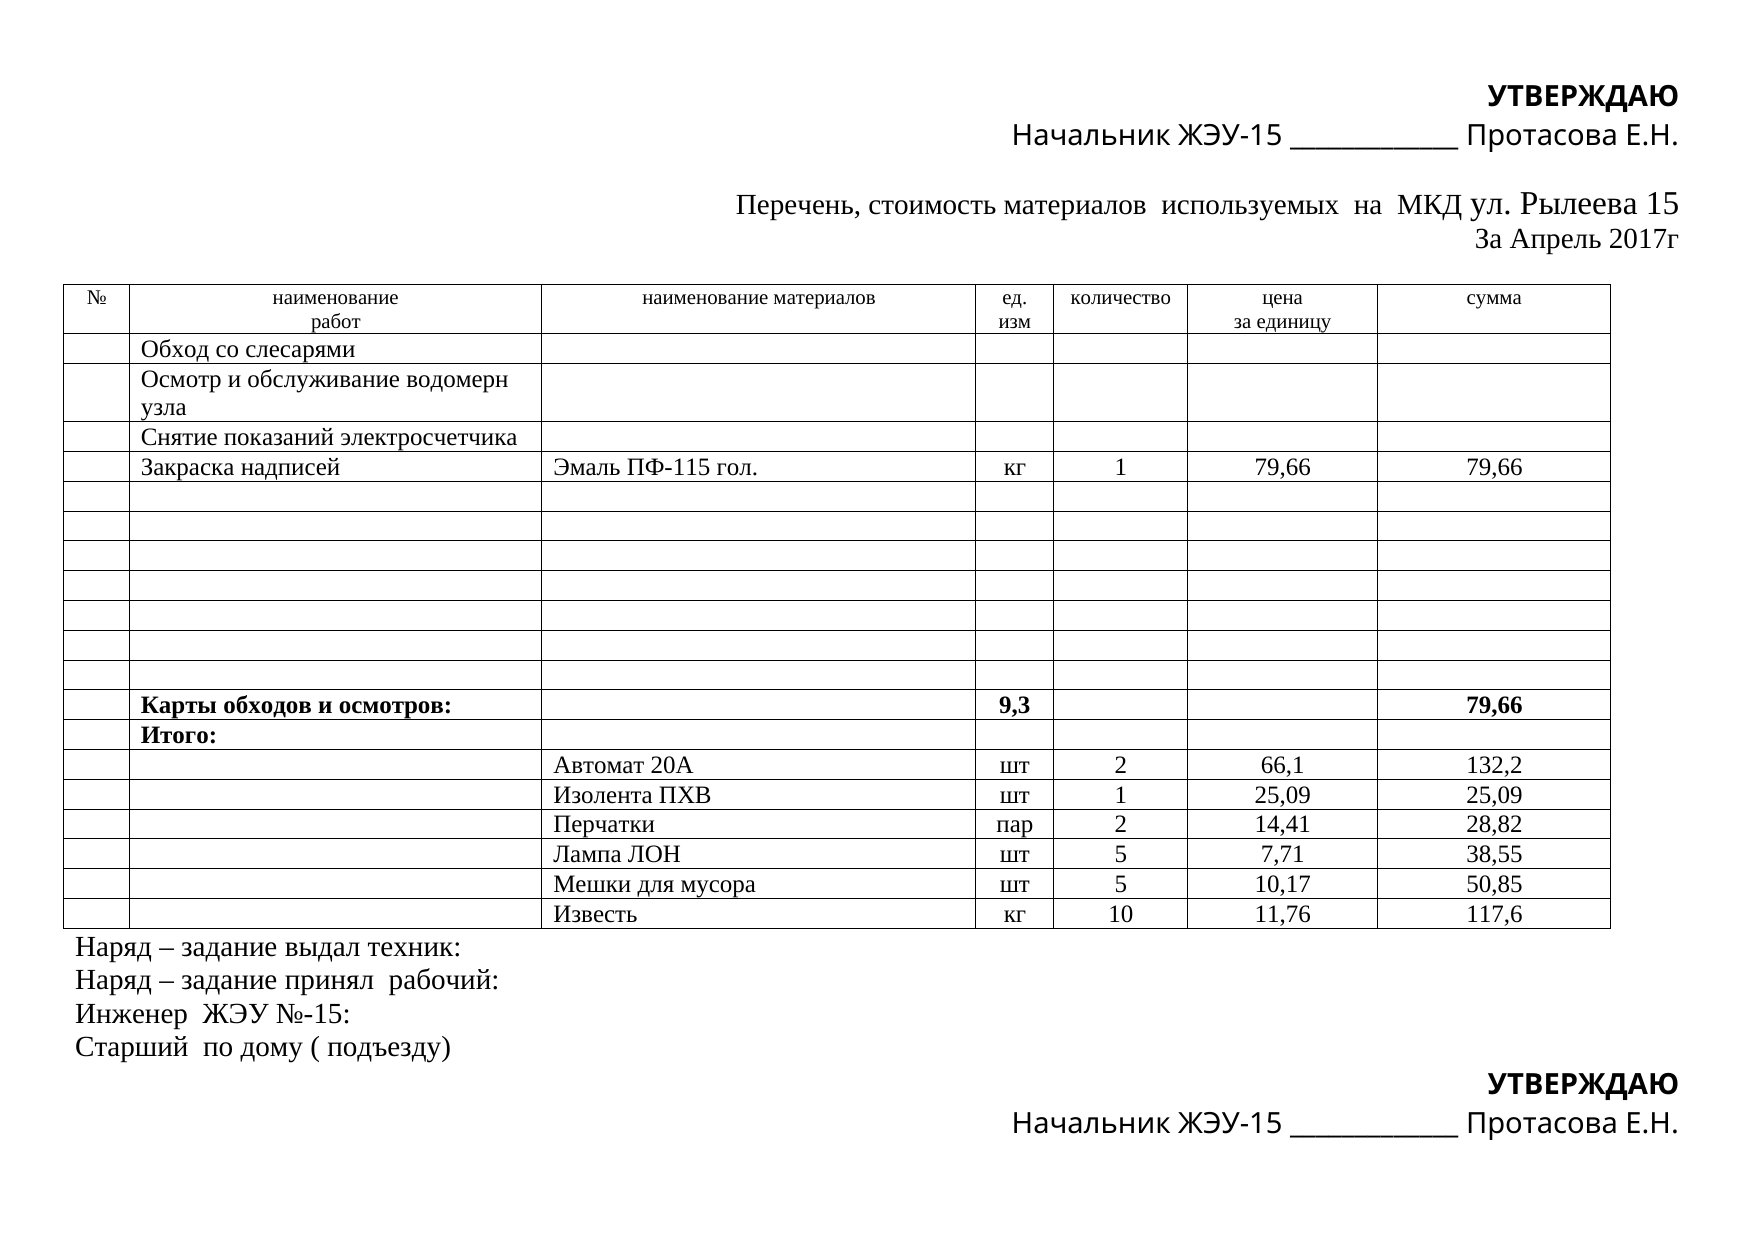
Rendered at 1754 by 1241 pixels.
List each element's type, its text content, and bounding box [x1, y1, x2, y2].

table_cell [542, 601, 975, 630]
table_cell кг [976, 452, 1053, 481]
table_cell [1054, 720, 1187, 749]
table_cell [1188, 571, 1377, 600]
table_cell [1188, 661, 1377, 689]
text Начальник ЖЭУ-15 _____________ Протасова Е.Н. [75, 1103, 1679, 1142]
table_cell шт [976, 839, 1053, 868]
table_cell [64, 541, 129, 570]
table_cell 132,2 [1378, 750, 1610, 779]
table_cell [1378, 601, 1610, 630]
table_cell [64, 661, 129, 689]
table_cell [64, 482, 129, 511]
text Наряд – задание принял рабочий: [75, 962, 1679, 996]
table_cell [1188, 334, 1377, 363]
table_header наименование материалов [542, 285, 975, 333]
table_cell 79,66 [1378, 452, 1610, 481]
table_cell Снятие показаний электросчетчика [130, 422, 541, 451]
table_header количество [1054, 285, 1187, 333]
table_cell [64, 631, 129, 659]
table_cell [64, 839, 129, 868]
table_cell [542, 571, 975, 600]
table_cell [542, 720, 975, 749]
table_header цена за единицу [1188, 285, 1377, 333]
table_cell [1378, 631, 1610, 659]
table_cell [130, 780, 541, 808]
table_cell [1378, 541, 1610, 570]
table_cell [1188, 364, 1377, 421]
table_cell [1054, 661, 1187, 689]
table_cell пар [976, 810, 1053, 838]
table_cell [1054, 422, 1187, 451]
table_cell [130, 899, 541, 928]
table_cell [1188, 720, 1377, 749]
table_cell [1054, 512, 1187, 540]
table_cell [976, 661, 1053, 689]
table_cell [1378, 661, 1610, 689]
table_cell [1188, 541, 1377, 570]
table_cell [1378, 364, 1610, 421]
table_cell [64, 512, 129, 540]
table_cell Осмотр и обслуживание водомерн узла [130, 364, 541, 421]
table_header ед. изм [976, 285, 1053, 333]
table_cell 5 [1054, 869, 1187, 898]
table_cell [1054, 571, 1187, 600]
table_cell [542, 512, 975, 540]
table_cell [1378, 512, 1610, 540]
table_cell [976, 720, 1053, 749]
text Наряд – задание выдал техник: [75, 929, 1679, 962]
table_cell 66,1 [1188, 750, 1377, 779]
table_cell [64, 780, 129, 808]
table_cell Итого: [130, 720, 541, 749]
table_cell Мешки для мусора [542, 869, 975, 898]
table_cell 2 [1054, 750, 1187, 779]
table_cell 28,82 [1378, 810, 1610, 838]
table_cell [1378, 422, 1610, 451]
table_cell [976, 601, 1053, 630]
table_cell [1054, 631, 1187, 659]
table_cell [976, 482, 1053, 511]
table_cell 38,55 [1378, 839, 1610, 868]
table_cell [1054, 601, 1187, 630]
table_cell [1054, 690, 1187, 719]
table_cell [1188, 690, 1377, 719]
table_cell 25,09 [1378, 780, 1610, 808]
table_cell Карты обходов и осмотров: [130, 690, 541, 719]
table_cell [130, 571, 541, 600]
table_cell [130, 541, 541, 570]
table_cell [64, 690, 129, 719]
table_cell [1378, 334, 1610, 363]
table_cell [130, 601, 541, 630]
table_header сумма [1378, 285, 1610, 333]
table_cell 1 [1054, 780, 1187, 808]
table_cell [64, 869, 129, 898]
table_cell [542, 334, 975, 363]
table_cell Закраска надписей [130, 452, 541, 481]
text Старший по дому ( подъезду) [75, 1029, 1679, 1063]
table_cell Эмаль ПФ-115 гол. [542, 452, 975, 481]
text Перечень, стоимость материалов используемых на МКД ул. Рылеева 15 [75, 183, 1679, 221]
table_cell [1054, 541, 1187, 570]
table_cell Автомат 20А [542, 750, 975, 779]
table_cell [542, 690, 975, 719]
table_cell [130, 512, 541, 540]
text Начальник ЖЭУ-15 _____________ Протасова Е.Н. [75, 115, 1679, 154]
table_cell 9,3 [976, 690, 1053, 719]
table_cell Обход со слесарями [130, 334, 541, 363]
table_cell [1188, 631, 1377, 659]
table_cell [1188, 482, 1377, 511]
table_cell шт [976, 750, 1053, 779]
table_cell Известь [542, 899, 975, 928]
text УТВЕРЖДАЮ [75, 75, 1679, 115]
table_cell [64, 422, 129, 451]
table_cell Изолента ПХВ [542, 780, 975, 808]
text За Апрель 2017г [75, 221, 1679, 255]
table_cell Перчатки [542, 810, 975, 838]
table_cell [130, 661, 541, 689]
table_cell шт [976, 780, 1053, 808]
table_cell [542, 661, 975, 689]
table_cell [542, 364, 975, 421]
table_cell [1188, 601, 1377, 630]
table_cell [976, 334, 1053, 363]
table_cell [1188, 422, 1377, 451]
table_cell [976, 541, 1053, 570]
table_cell [1054, 364, 1187, 421]
table_cell [976, 512, 1053, 540]
table_cell [130, 631, 541, 659]
table_cell [64, 720, 129, 749]
table_cell [1378, 720, 1610, 749]
table_cell [64, 750, 129, 779]
table_cell 10,17 [1188, 869, 1377, 898]
text Инженер ЖЭУ №-15: [75, 996, 1679, 1029]
table_cell шт [976, 869, 1053, 898]
table_cell [130, 839, 541, 868]
table_cell [130, 810, 541, 838]
table_cell 2 [1054, 810, 1187, 838]
table_cell [1054, 482, 1187, 511]
table_cell [976, 422, 1053, 451]
table_cell [976, 571, 1053, 600]
table_cell 79,66 [1378, 690, 1610, 719]
table_cell [64, 601, 129, 630]
table_cell [64, 571, 129, 600]
table_cell [64, 810, 129, 838]
table_cell 11,76 [1188, 899, 1377, 928]
text УТВЕРЖДАЮ [75, 1063, 1679, 1103]
table_cell [542, 422, 975, 451]
table_cell 7,71 [1188, 839, 1377, 868]
table_cell [976, 364, 1053, 421]
table_cell [64, 364, 129, 421]
table_cell 1 [1054, 452, 1187, 481]
table_cell 25,09 [1188, 780, 1377, 808]
table_cell [1378, 571, 1610, 600]
table_cell [542, 631, 975, 659]
table_header наименование работ [130, 285, 541, 333]
table_cell [1054, 334, 1187, 363]
table_cell 50,85 [1378, 869, 1610, 898]
table_cell [542, 541, 975, 570]
table_cell [130, 482, 541, 511]
table_header № [64, 285, 129, 333]
table_cell [542, 482, 975, 511]
table_cell [64, 334, 129, 363]
table_cell [1188, 512, 1377, 540]
table_cell Лампа ЛОН [542, 839, 975, 868]
table_cell [976, 631, 1053, 659]
table_cell 79,66 [1188, 452, 1377, 481]
table_cell [1378, 482, 1610, 511]
table_cell 117,6 [1378, 899, 1610, 928]
table_cell [64, 899, 129, 928]
table_cell [130, 750, 541, 779]
table_cell кг [976, 899, 1053, 928]
table_cell [130, 869, 541, 898]
table_cell 14,41 [1188, 810, 1377, 838]
table_cell 5 [1054, 839, 1187, 868]
table_cell 10 [1054, 899, 1187, 928]
table_cell [64, 452, 129, 481]
